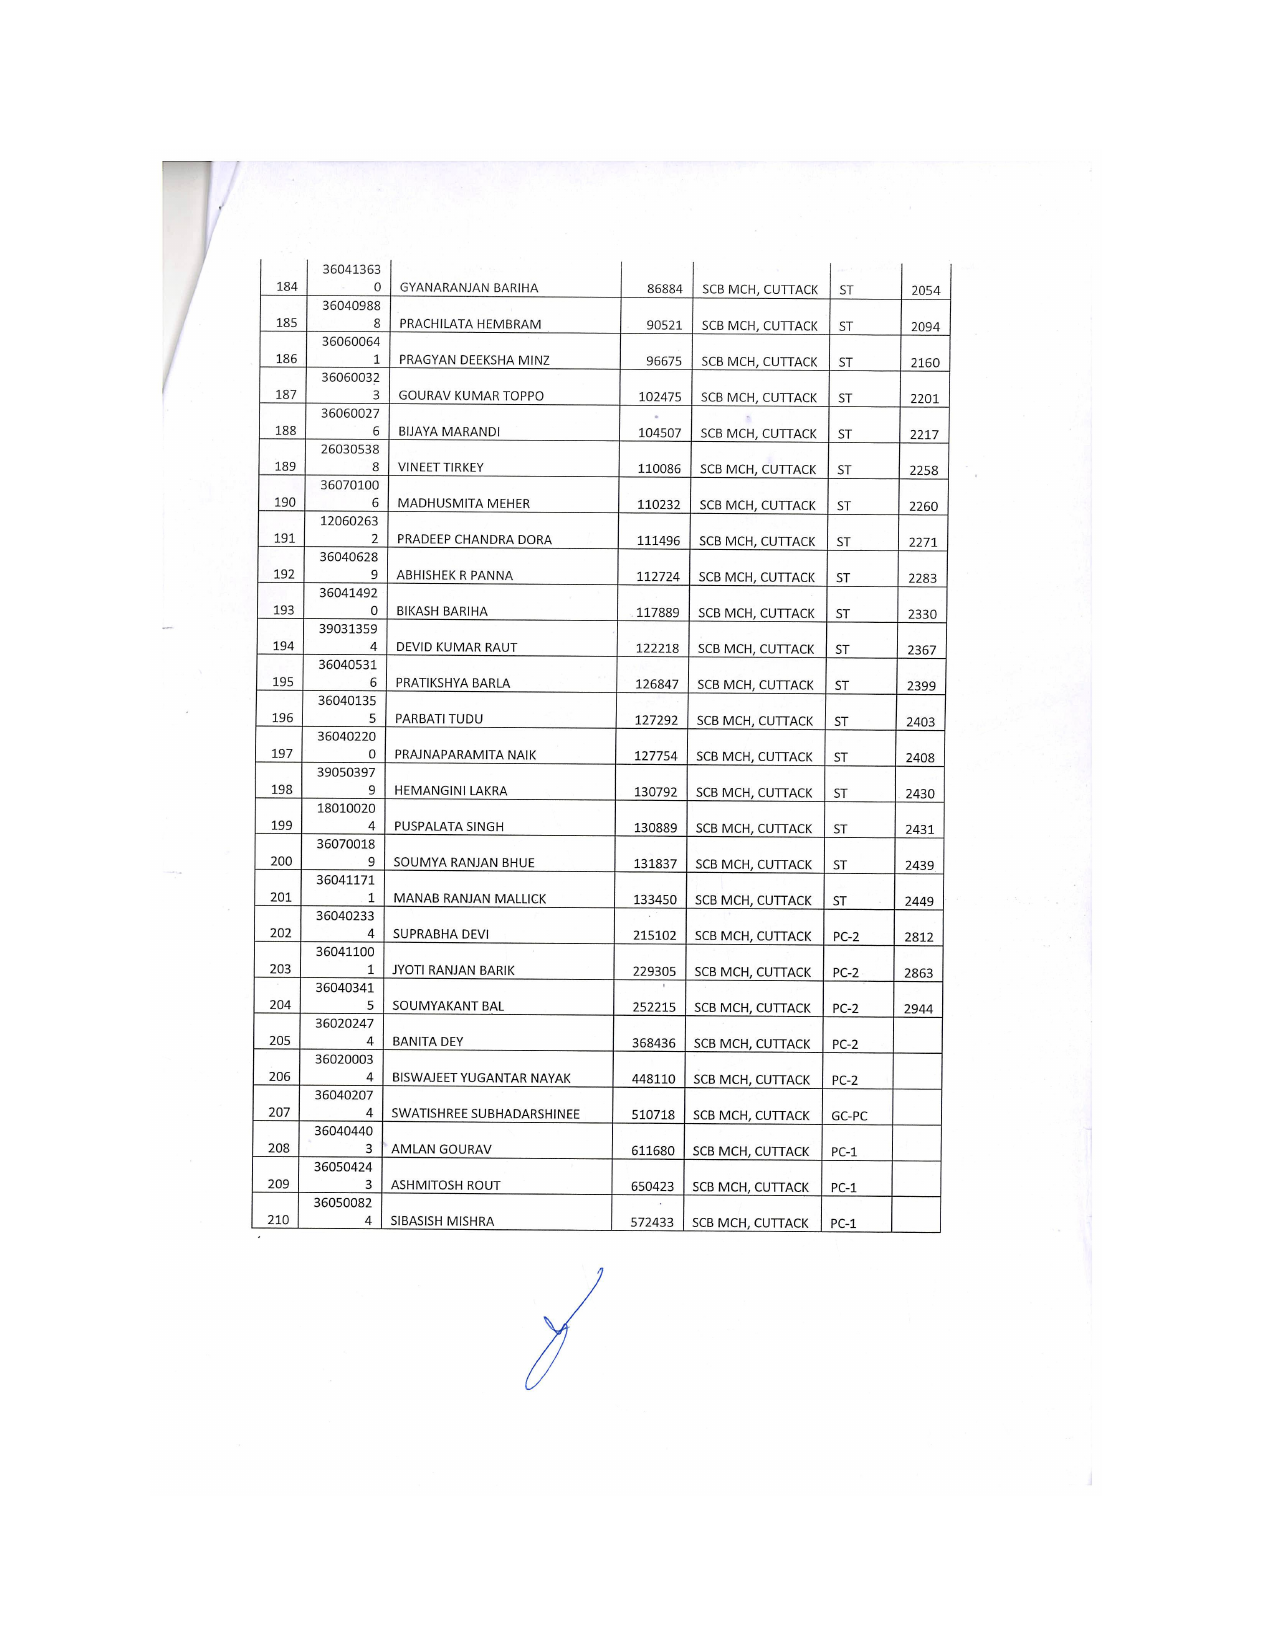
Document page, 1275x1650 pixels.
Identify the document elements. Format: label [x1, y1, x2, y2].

picture [150, 149, 1102, 1496]
